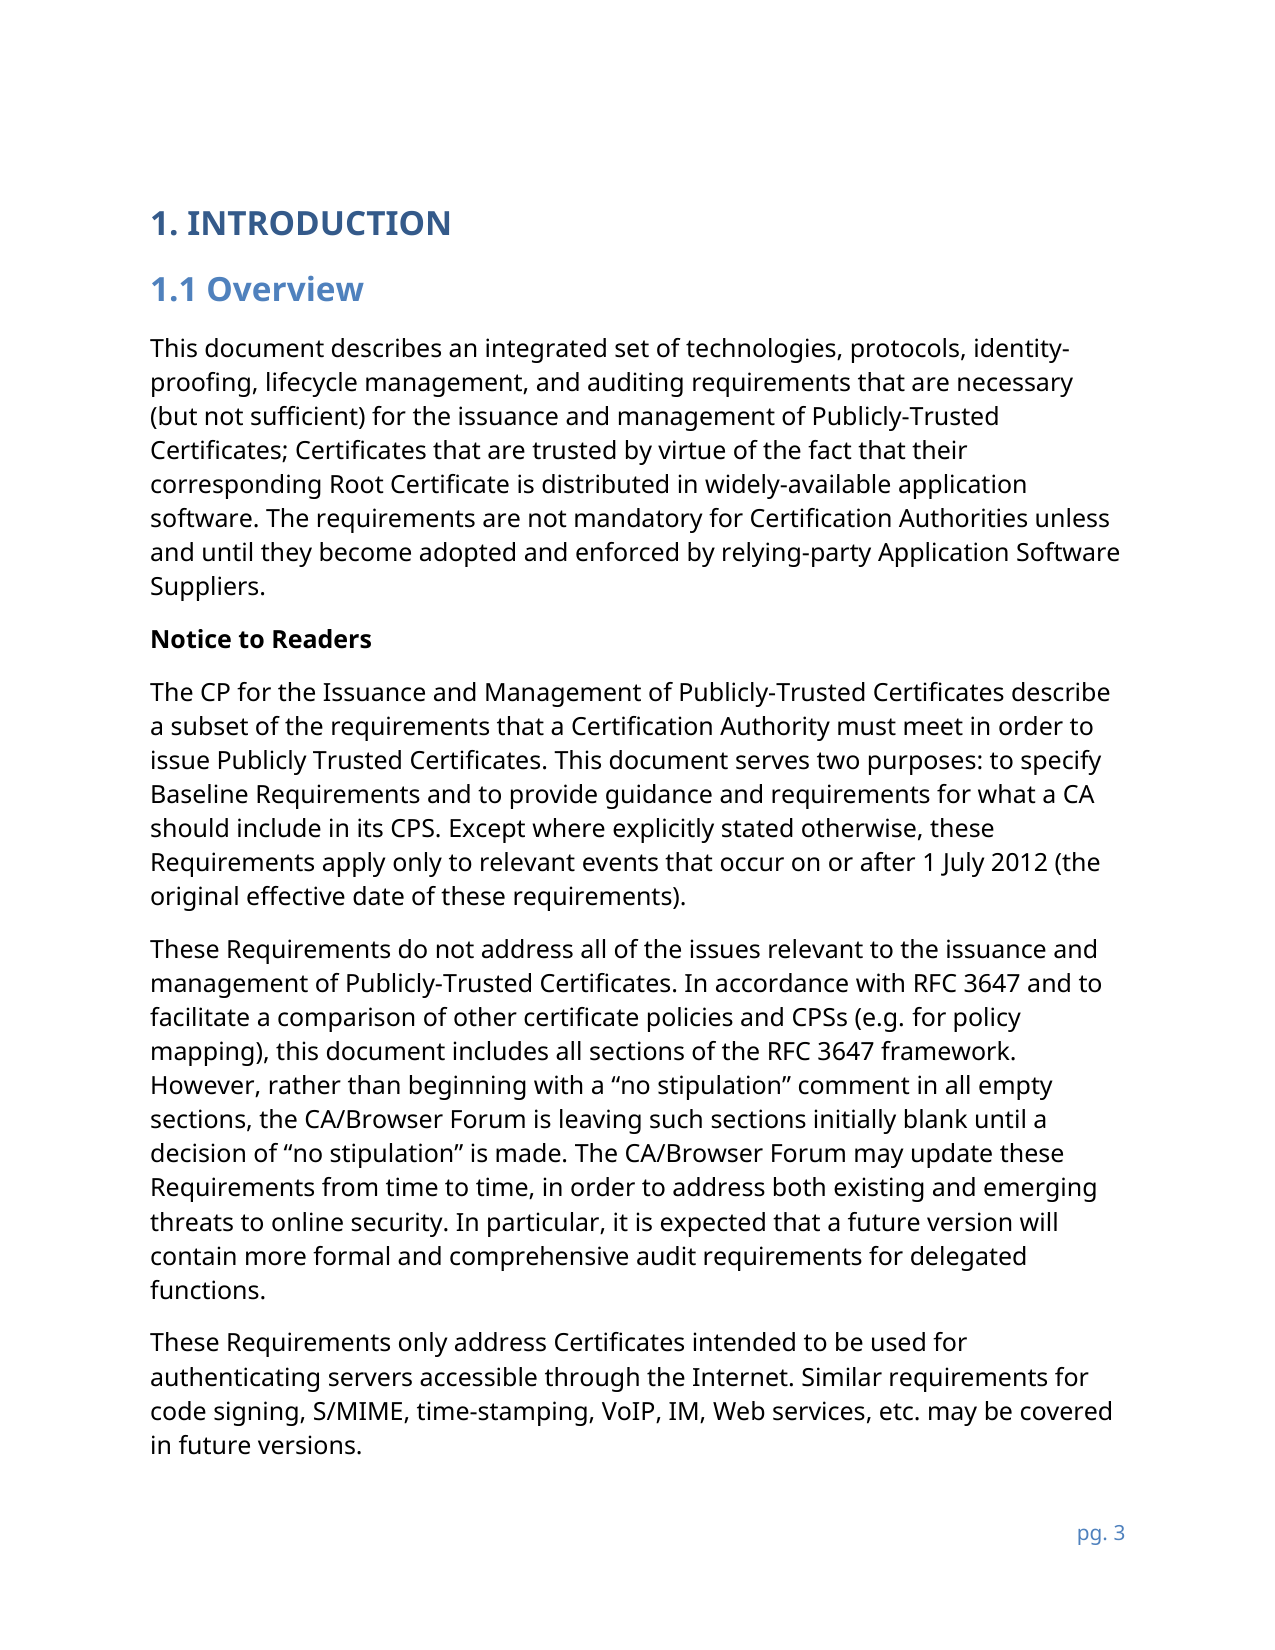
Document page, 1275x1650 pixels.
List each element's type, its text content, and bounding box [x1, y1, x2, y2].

subtitle 1.1 Overview [150, 266, 1125, 312]
text The CP for the Issuance and Management of Publicly-Trusted Certificates describe a subset of the requirements that a Certification Authority must meet in order to issue Publicly Trusted Certificates. This document serves two purposes: to specify Baseline Requirements and to provide guidance and requirements for what a CA should include in its CPS. Except where explicitly stated otherwise, these Requirements apply only to relevant events that occur on or after 1 July 2012 (the original effective date of these requirements). [150, 674, 1125, 913]
text Notice to Readers [150, 622, 1125, 656]
text These Requirements only address Certificates intended to be used for authenticating servers accessible through the Internet. Similar requirements for code signing, S/MIME, time-stamping, VoIP, IM, Web services, etc. may be covered in future versions. [150, 1325, 1125, 1461]
text These Requirements do not address all of the issues relevant to the issuance and management of Publicly-Trusted Certificates. In accordance with RFC 3647 and to facilitate a comparison of other certificate policies and CPSs (e.g. for policy mapping), this document includes all sections of the RFC 3647 framework. However, rather than beginning with a “no stipulation” comment in all empty sections, the CA/Browser Forum is leaving such sections initially blank until a decision of “no stipulation” is made. The CA/Browser Forum may update these Requirements from time to time, in order to address both existing and emerging threats to online security. In particular, it is expected that a future version will contain more formal and comprehensive audit requirements for delegated functions. [150, 932, 1125, 1306]
subtitle 1. INTRODUCTION [150, 200, 1125, 245]
text This document describes an integrated set of technologies, protocols, identity-proofing, lifecycle management, and auditing requirements that are necessary (but not sufficient) for the issuance and management of Publicly-Trusted Certificates; Certificates that are trusted by virtue of the fact that their corresponding Root Certificate is distributed in widely-available application software. The requirements are not mandatory for Certification Authorities unless and until they become adopted and enforced by relying-party Application Software Suppliers. [150, 330, 1125, 603]
